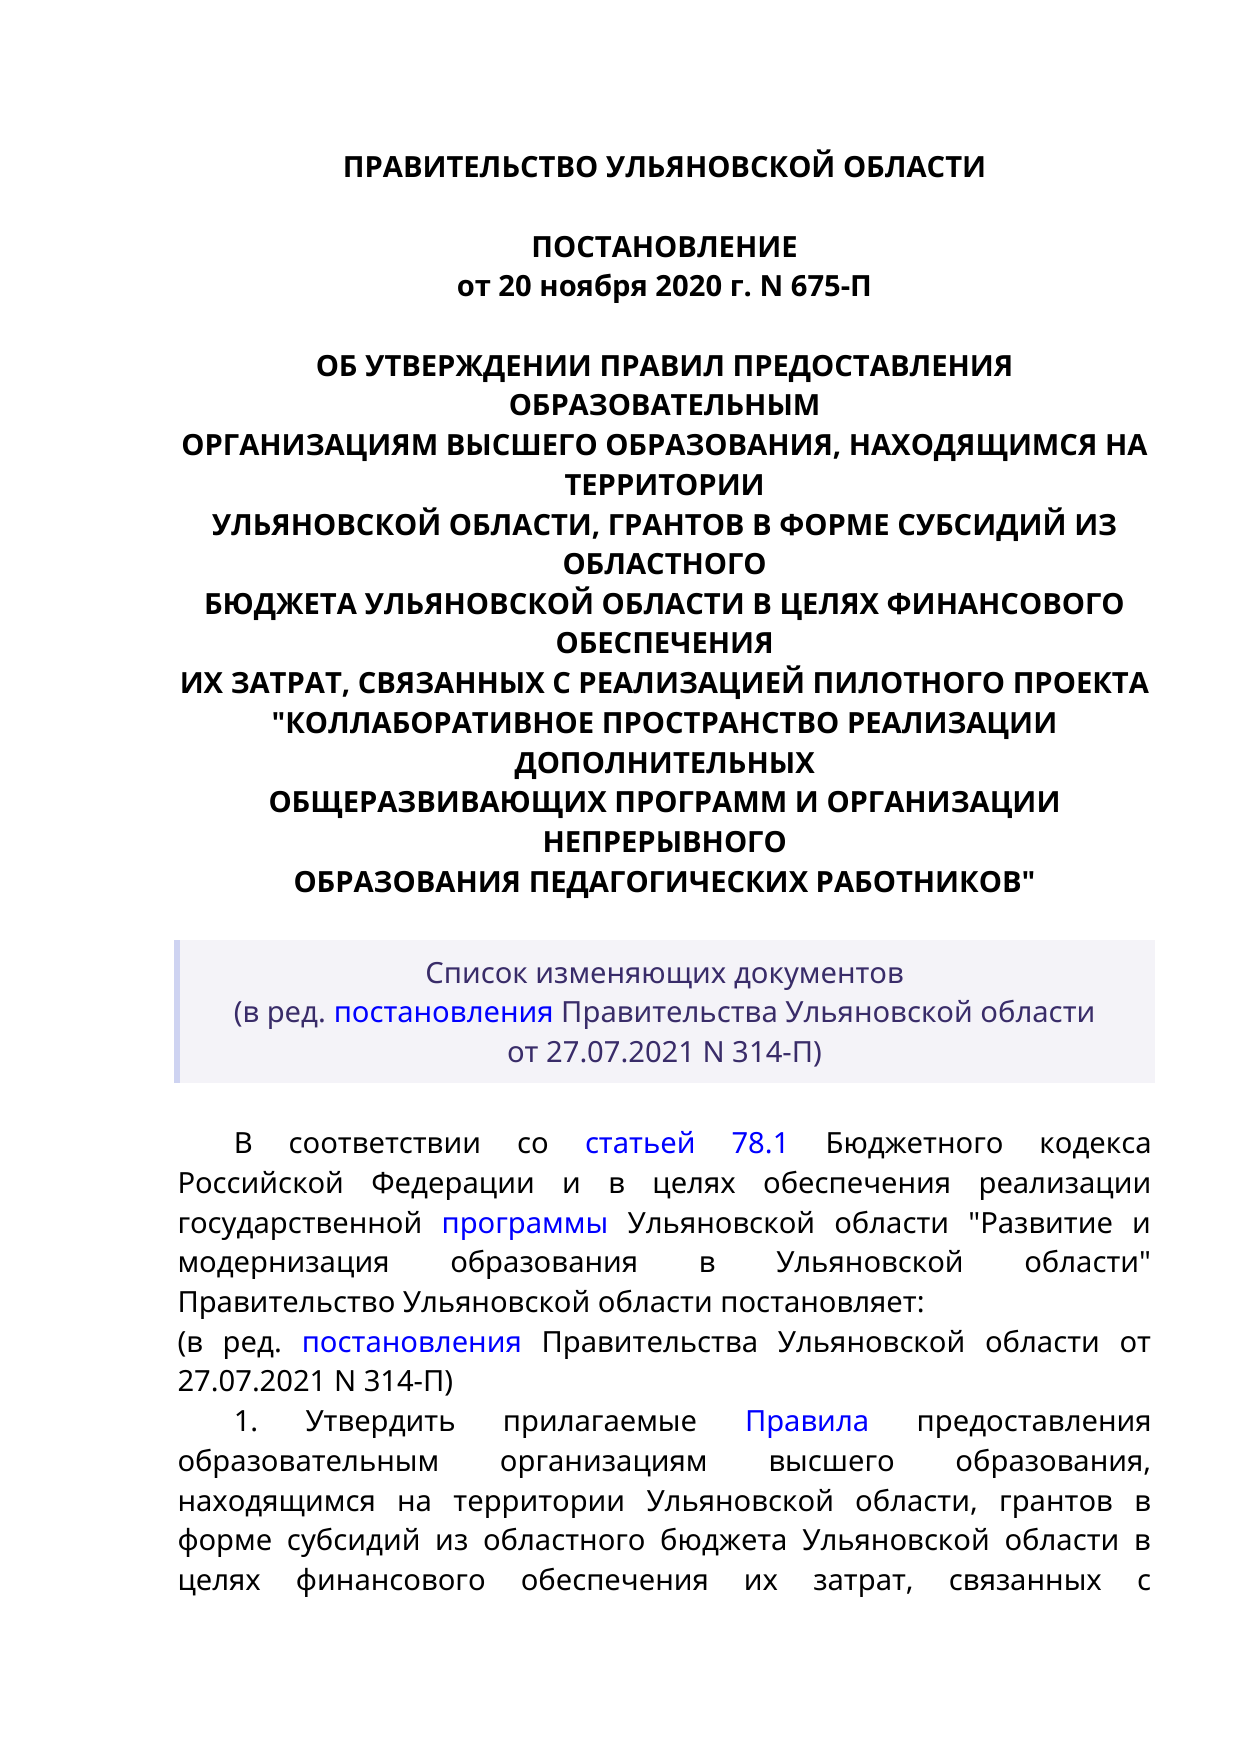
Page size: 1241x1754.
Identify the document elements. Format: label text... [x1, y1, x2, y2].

title ОБЩЕРАЗВИВАЮЩИХ ПРОГРАММ И ОРГАНИЗАЦИИ НЕПРЕРЫВНОГО [177, 782, 1152, 861]
title "КОЛЛАБОРАТИВНОЕ ПРОСТРАНСТВО РЕАЛИЗАЦИИ ДОПОЛНИТЕЛЬНЫХ [177, 702, 1152, 782]
text (в ред. постановления Правительства Ульяновской области от 27.07.2021 N 314-П) [177, 1321, 1152, 1400]
title ОРГАНИЗАЦИЯМ ВЫСШЕГО ОБРАЗОВАНИЯ, НАХОДЯЩИМСЯ НА ТЕРРИТОРИИ [177, 424, 1152, 504]
title ПРАВИТЕЛЬСТВО УЛЬЯНОВСКОЙ ОБЛАСТИ [177, 147, 1152, 186]
title ОБРАЗОВАНИЯ ПЕДАГОГИЧЕСКИХ РАБОТНИКОВ" [177, 861, 1152, 901]
title УЛЬЯНОВСКОЙ ОБЛАСТИ, ГРАНТОВ В ФОРМЕ СУБСИДИЙ ИЗ ОБЛАСТНОГО [177, 504, 1152, 583]
title ИХ ЗАТРАТ, СВЯЗАННЫХ С РЕАЛИЗАЦИЕЙ ПИЛОТНОГО ПРОЕКТА [177, 662, 1152, 702]
title БЮДЖЕТА УЛЬЯНОВСКОЙ ОБЛАСТИ В ЦЕЛЯХ ФИНАНСОВОГО ОБЕСПЕЧЕНИЯ [177, 583, 1152, 662]
title ПОСТАНОВЛЕНИЕ [177, 226, 1152, 266]
text В соответствии со статьей 78.1 Бюджетного кодекса Российской Федерации и в целях обеспечения реализации государственной программы Ульяновской области "Развитие и модернизация образования в Ульяновской области" Правительство Ульяновской области постановляет: [177, 1123, 1152, 1321]
title ОБ УТВЕРЖДЕНИИ ПРАВИЛ ПРЕДОСТАВЛЕНИЯ ОБРАЗОВАТЕЛЬНЫМ [177, 345, 1152, 424]
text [177, 1400, 1152, 1599]
title от 20 ноября 2020 г. N 675-П [177, 266, 1152, 305]
table_header Список изменяющих документов (в ред. постановления Правительства Ульяновской области от 27.07.2021 N 314-П) [180, 940, 1149, 1083]
